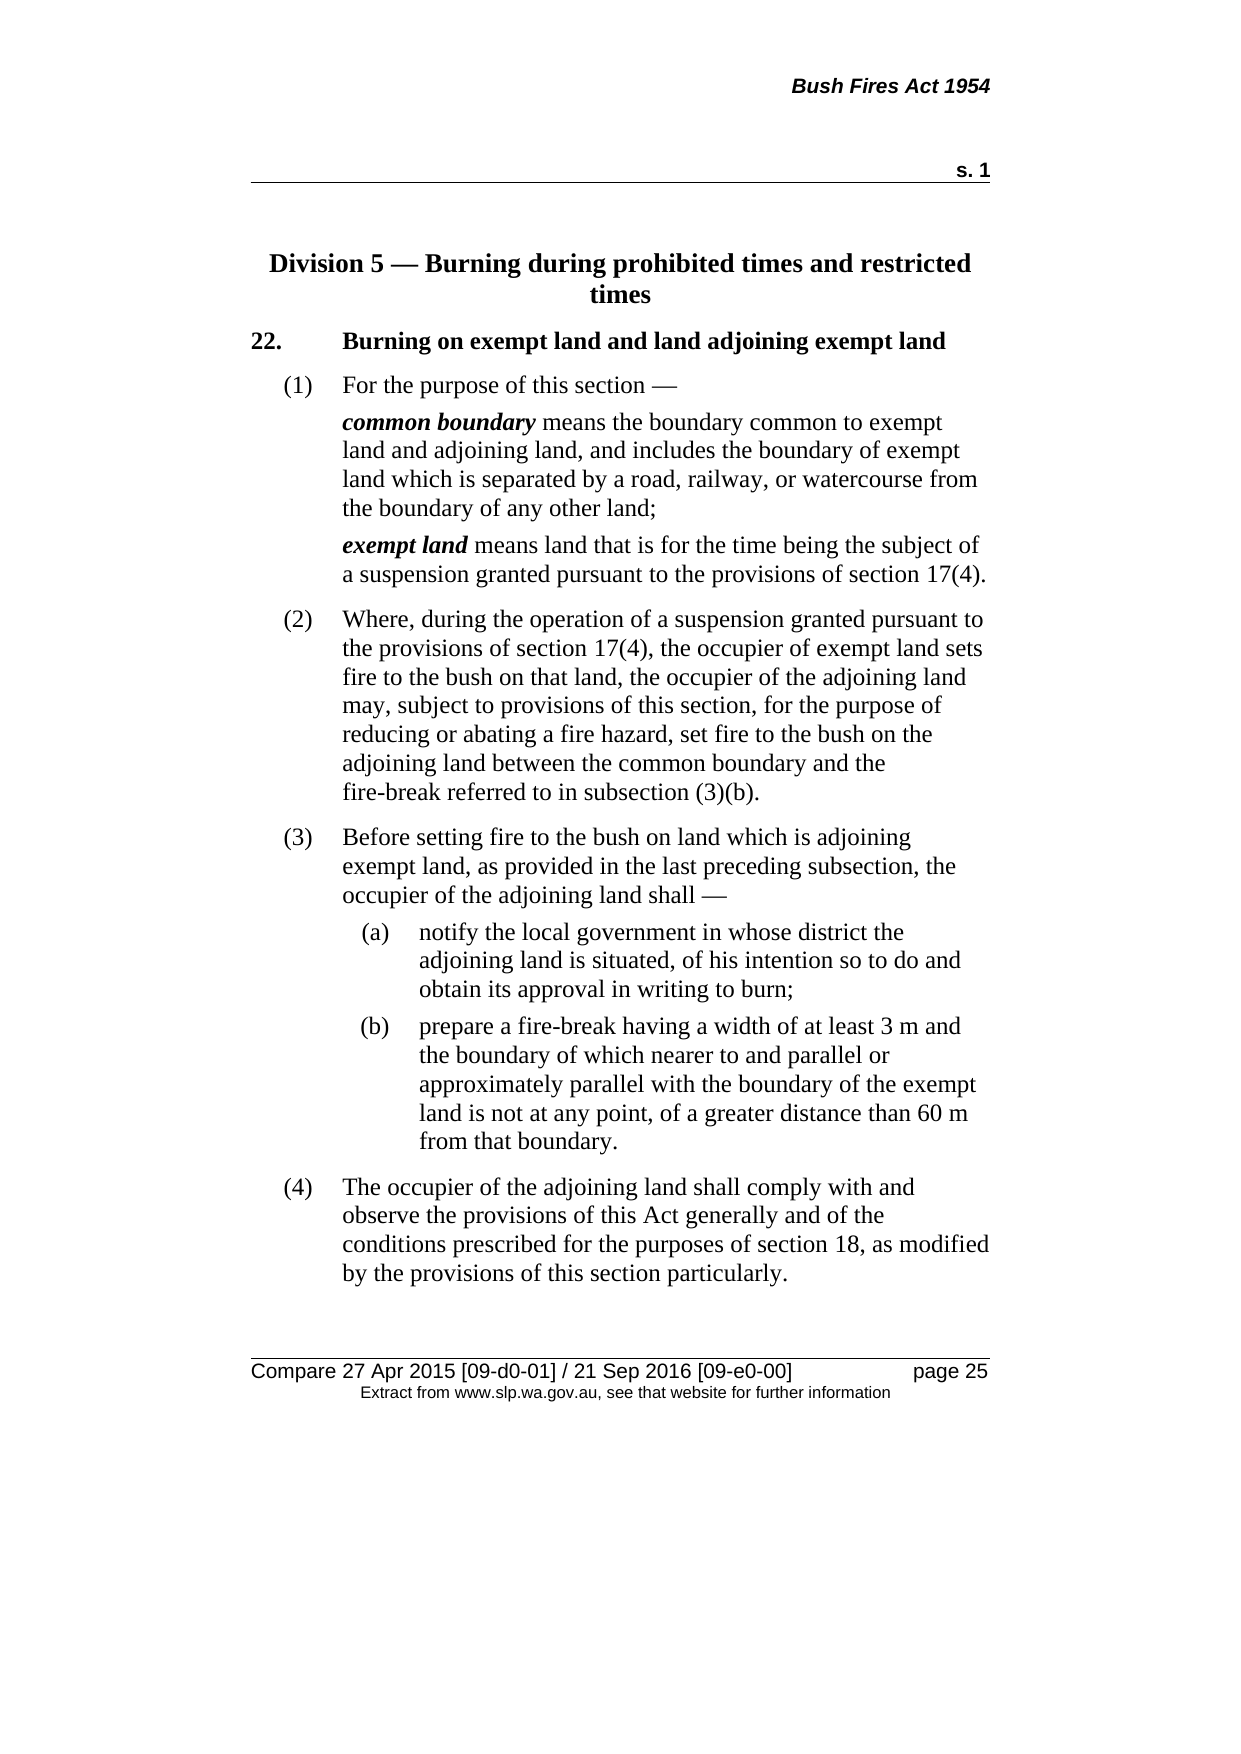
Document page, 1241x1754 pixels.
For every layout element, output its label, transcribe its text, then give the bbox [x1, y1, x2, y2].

text (3) Before setting fire to the bush on land which is adjoining exempt land, as provided in the last preceding subsection, the occupier of the adjoining land shall — [251, 822, 990, 908]
text (b) prepare a fire-break having a width of at least 3 m and the boundary of which nearer to and parallel or approximately parallel with the boundary of the exempt land is not at any point, of a greater distance than 60 m from that boundary. [251, 1011, 990, 1155]
text common boundary means the boundary common to exempt land and adjoining land, and includes the boundary of exempt land which is separated by a road, railway, or watercourse from the boundary of any other land; [251, 407, 990, 522]
text (4) The occupier of the adjoining land shall comply with and observe the provisions of this Act generally and of the conditions prescribed for the purposes of section 18, as modified by the provisions of this section particularly. [251, 1172, 990, 1287]
subtitle Division 5 — Burning during prohibited times and restricted times [251, 247, 990, 310]
text (a) notify the local government in whose district the adjoining land is situated, of his intention so to do and obtain its approval in writing to burn; [251, 917, 990, 1003]
text (2) Where, during the operation of a suspension granted pursuant to the provisions of section 17(4), the occupier of exempt land sets fire to the bush on that land, the occupier of the adjoining land may, subject to provisions of this section, for the purpose of reducing or abating a fire hazard, set fire to the bush on the adjoining land between the common boundary and the fire-break referred to in subsection (3)(b). [251, 604, 990, 806]
text exempt land means land that is for the time being the subject of a suspension granted pursuant to the provisions of section 17(4). [251, 530, 990, 588]
text (1) For the purpose of this section — [251, 370, 990, 398]
subtitle 22. Burning on exempt land and land adjoining exempt land [251, 326, 990, 355]
